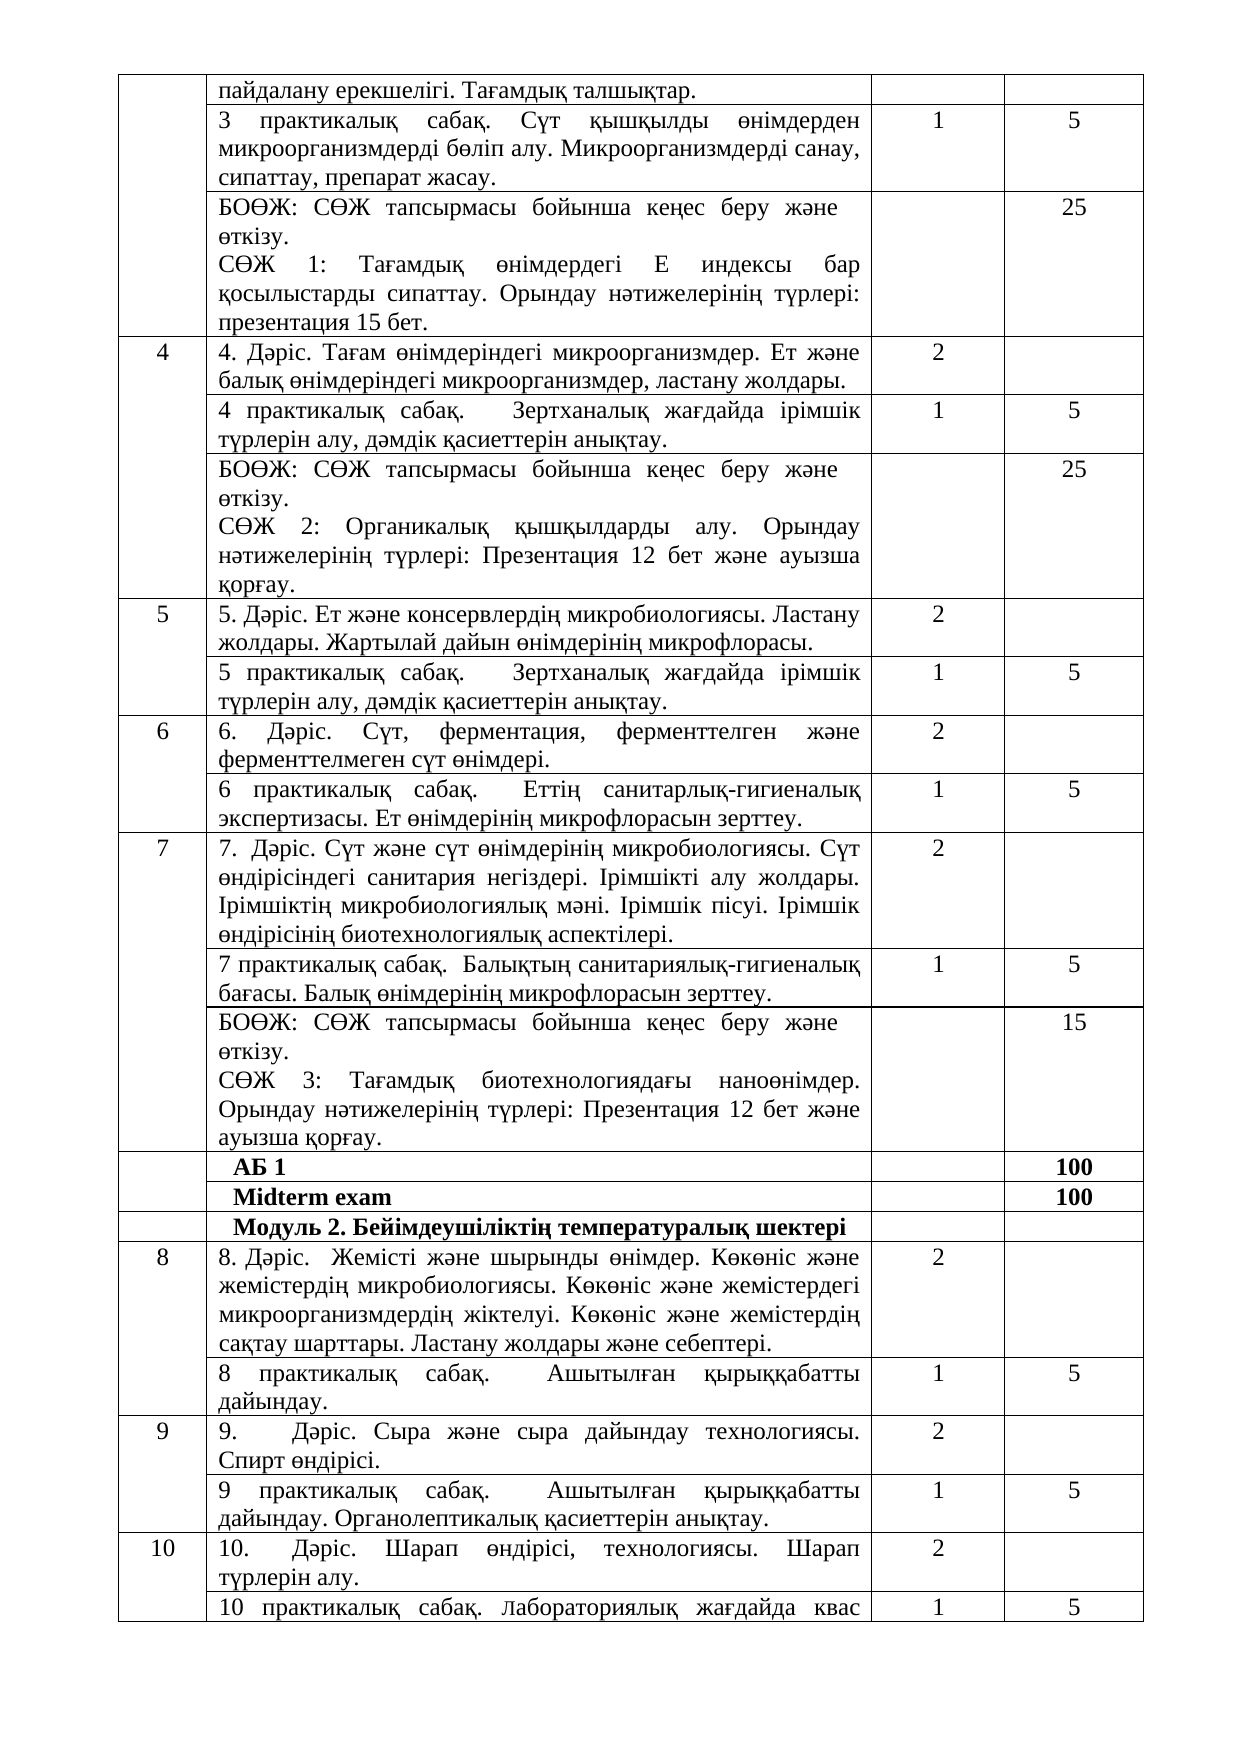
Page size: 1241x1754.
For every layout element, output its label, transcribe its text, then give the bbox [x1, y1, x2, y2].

table_cell 7 практикалық сабақ. Балықтың санитариялық-гигиеналық бағасы. Балық өнімдерінің микрофлорасын зерттеу. [207, 949, 871, 1006]
table_cell 25 [1005, 192, 1143, 336]
table_cell [1005, 1242, 1143, 1357]
table_cell 6 [119, 716, 206, 832]
table_cell [872, 192, 1004, 336]
table_cell 1 [872, 1592, 1004, 1621]
table_cell [119, 1212, 206, 1241]
table_cell Дәріс. Жемісті және шырынды өнімдер. Көкөніс және жемістердің микробиологиясы. Көкөніс және жемістердегі микроорганизмдердің жіктелуі. Көкөніс және жемістердің сақтау шарттары. Ластану жолдары және себептері. [207, 1242, 871, 1357]
table_cell 5 [1005, 105, 1143, 191]
table_cell Дәріс. Шарап өндірісі, технологиясы. Шарап түрлерін алу. [207, 1533, 871, 1591]
table_cell 8 практикалық сабақ. Ашытылған қырыққабатты дайындау. [207, 1358, 871, 1415]
table_cell 5. Дәріс. Ет және консервлердің микробиологиясы. Ластану жолдары. Жартылай дайын өнімдерінің микрофлорасы. [207, 599, 871, 656]
table_cell 100 [1005, 1182, 1143, 1211]
table_cell [872, 1182, 1004, 1211]
table_cell [1005, 716, 1143, 773]
table_cell 5 [1005, 1592, 1143, 1621]
table_cell 5 [1005, 657, 1143, 715]
table_cell 3 практикалық сабақ. Сүт қышқылды өнімдерден микроорганизмдерді бөліп алу. Микроорганизмдерді санау, сипаттау, препарат жасау. [207, 105, 871, 191]
table_cell [1005, 1212, 1143, 1241]
table_cell [1005, 1533, 1143, 1591]
table_cell 9 [119, 1416, 206, 1532]
table_cell 9 практикалық сабақ. Ашытылған қырыққабатты дайындау. Органолептикалық қасиеттерін анықтау. [207, 1475, 871, 1532]
table_cell 6 практикалық сабақ. Еттің санитарлық-гигиеналық экспертизасы. Ет өнімдерінің микрофлорасын зерттеу. [207, 774, 871, 832]
table_cell [1005, 1416, 1143, 1474]
table_cell 1 [872, 657, 1004, 715]
table_cell 2 [872, 1416, 1004, 1474]
table_cell 10 [119, 1533, 206, 1621]
table_cell 1 [872, 1358, 1004, 1415]
table_cell 1 [872, 105, 1004, 191]
table_cell 5 [1005, 1475, 1143, 1532]
table_cell 7 [119, 833, 206, 1151]
table_cell БОӨЖ: СӨЖ тапсырмасы бойынша кеңес беру және өткізу. СӨЖ 3: Тағамдық биотехнологиядағы наноөнімдер. Орындау нәтижелерінің түрлері: Презентация 12 бет және ауызша қорғау. [207, 1008, 871, 1151]
table_cell 4. Дәріс. Тағам өнімдеріндегі микроорганизмдер. Ет және балық өнімдеріндегі микроорганизмдер, ластану жолдары. [207, 337, 871, 394]
table_cell 6. Дәріс. Сүт, ферментация, ферменттелген және ферменттелмеген сүт өнімдері. [207, 716, 871, 773]
table_cell [872, 454, 1004, 598]
table_cell 25 [1005, 454, 1143, 598]
table_cell 2 [872, 337, 1004, 394]
table_cell Midterm exam [207, 1182, 871, 1211]
table_cell [872, 1212, 1004, 1241]
table_cell [1005, 599, 1143, 656]
table_cell 1 [872, 949, 1004, 1006]
table_cell 1 [872, 395, 1004, 453]
table_cell Дәріс. Сыра және сыра дайындау технологиясы. Спирт өндірісі. [207, 1416, 871, 1474]
table_cell 5 [1005, 774, 1143, 832]
table_cell 2 [872, 716, 1004, 773]
table_cell АБ 1 [207, 1152, 871, 1181]
table_cell Дәріс. Сүт және сүт өнімдерінің микробиологиясы. Сүт өндірісіндегі санитария негіздері. Ірімшікті алу жолдары. Ірімшіктің микробиологиялық мәні. Ірімшік пісуі. Ірімшік өндірісінің биотехнологиялық аспектілері. [207, 833, 871, 948]
table_cell [872, 1152, 1004, 1181]
table_cell 2 [872, 833, 1004, 948]
table_cell 5 [1005, 1358, 1143, 1415]
table_cell БОӨЖ: СӨЖ тапсырмасы бойынша кеңес беру және өткізу. СӨЖ 2: Органикалық қышқылдарды алу. Орындау нәтижелерінің түрлері: Презентация 12 бет және ауызша қорғау. [207, 454, 871, 598]
table_cell 1 [872, 1475, 1004, 1532]
table_cell Модуль 2. Бейімдеушіліктің температуралық шектері [207, 1212, 871, 1241]
table_cell 3 [119, 75, 206, 336]
table_cell [872, 1008, 1004, 1151]
table_cell 2 [872, 1533, 1004, 1591]
table_cell 5 [119, 599, 206, 715]
table_cell 2 [872, 75, 1004, 104]
table_cell 100 [1005, 1152, 1143, 1181]
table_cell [207, 1592, 871, 1621]
table_cell 15 [1005, 1008, 1143, 1151]
table_cell [1005, 75, 1143, 104]
table_cell 2 [872, 1242, 1004, 1357]
table_cell 4 [119, 337, 206, 598]
table_cell 5 [1005, 395, 1143, 453]
table_cell 2 [872, 599, 1004, 656]
table_cell 5 [1005, 949, 1143, 1006]
table_cell [1005, 833, 1143, 948]
table_cell [119, 1152, 206, 1211]
table_cell 5 практикалық сабақ. Зертханалық жағдайда ірімшік түрлерін алу, дәмдік қасиеттерін анықтау. [207, 657, 871, 715]
table_cell 1 [872, 774, 1004, 832]
table_cell БОӨЖ: СӨЖ тапсырмасы бойынша кеңес беру және өткізу. СӨЖ 1: Тағамдық өнімдердегі Е индексы бар қосылыстарды сипаттау. Орындау нәтижелерінің түрлері: презентация 15 бет. [207, 192, 871, 336]
table_cell [1005, 337, 1143, 394]
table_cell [207, 75, 871, 104]
table_cell 4 практикалық сабақ. Зертханалық жағдайда ірімшік түрлерін алу, дәмдік қасиеттерін анықтау. [207, 395, 871, 453]
table_cell 8 [119, 1242, 206, 1415]
